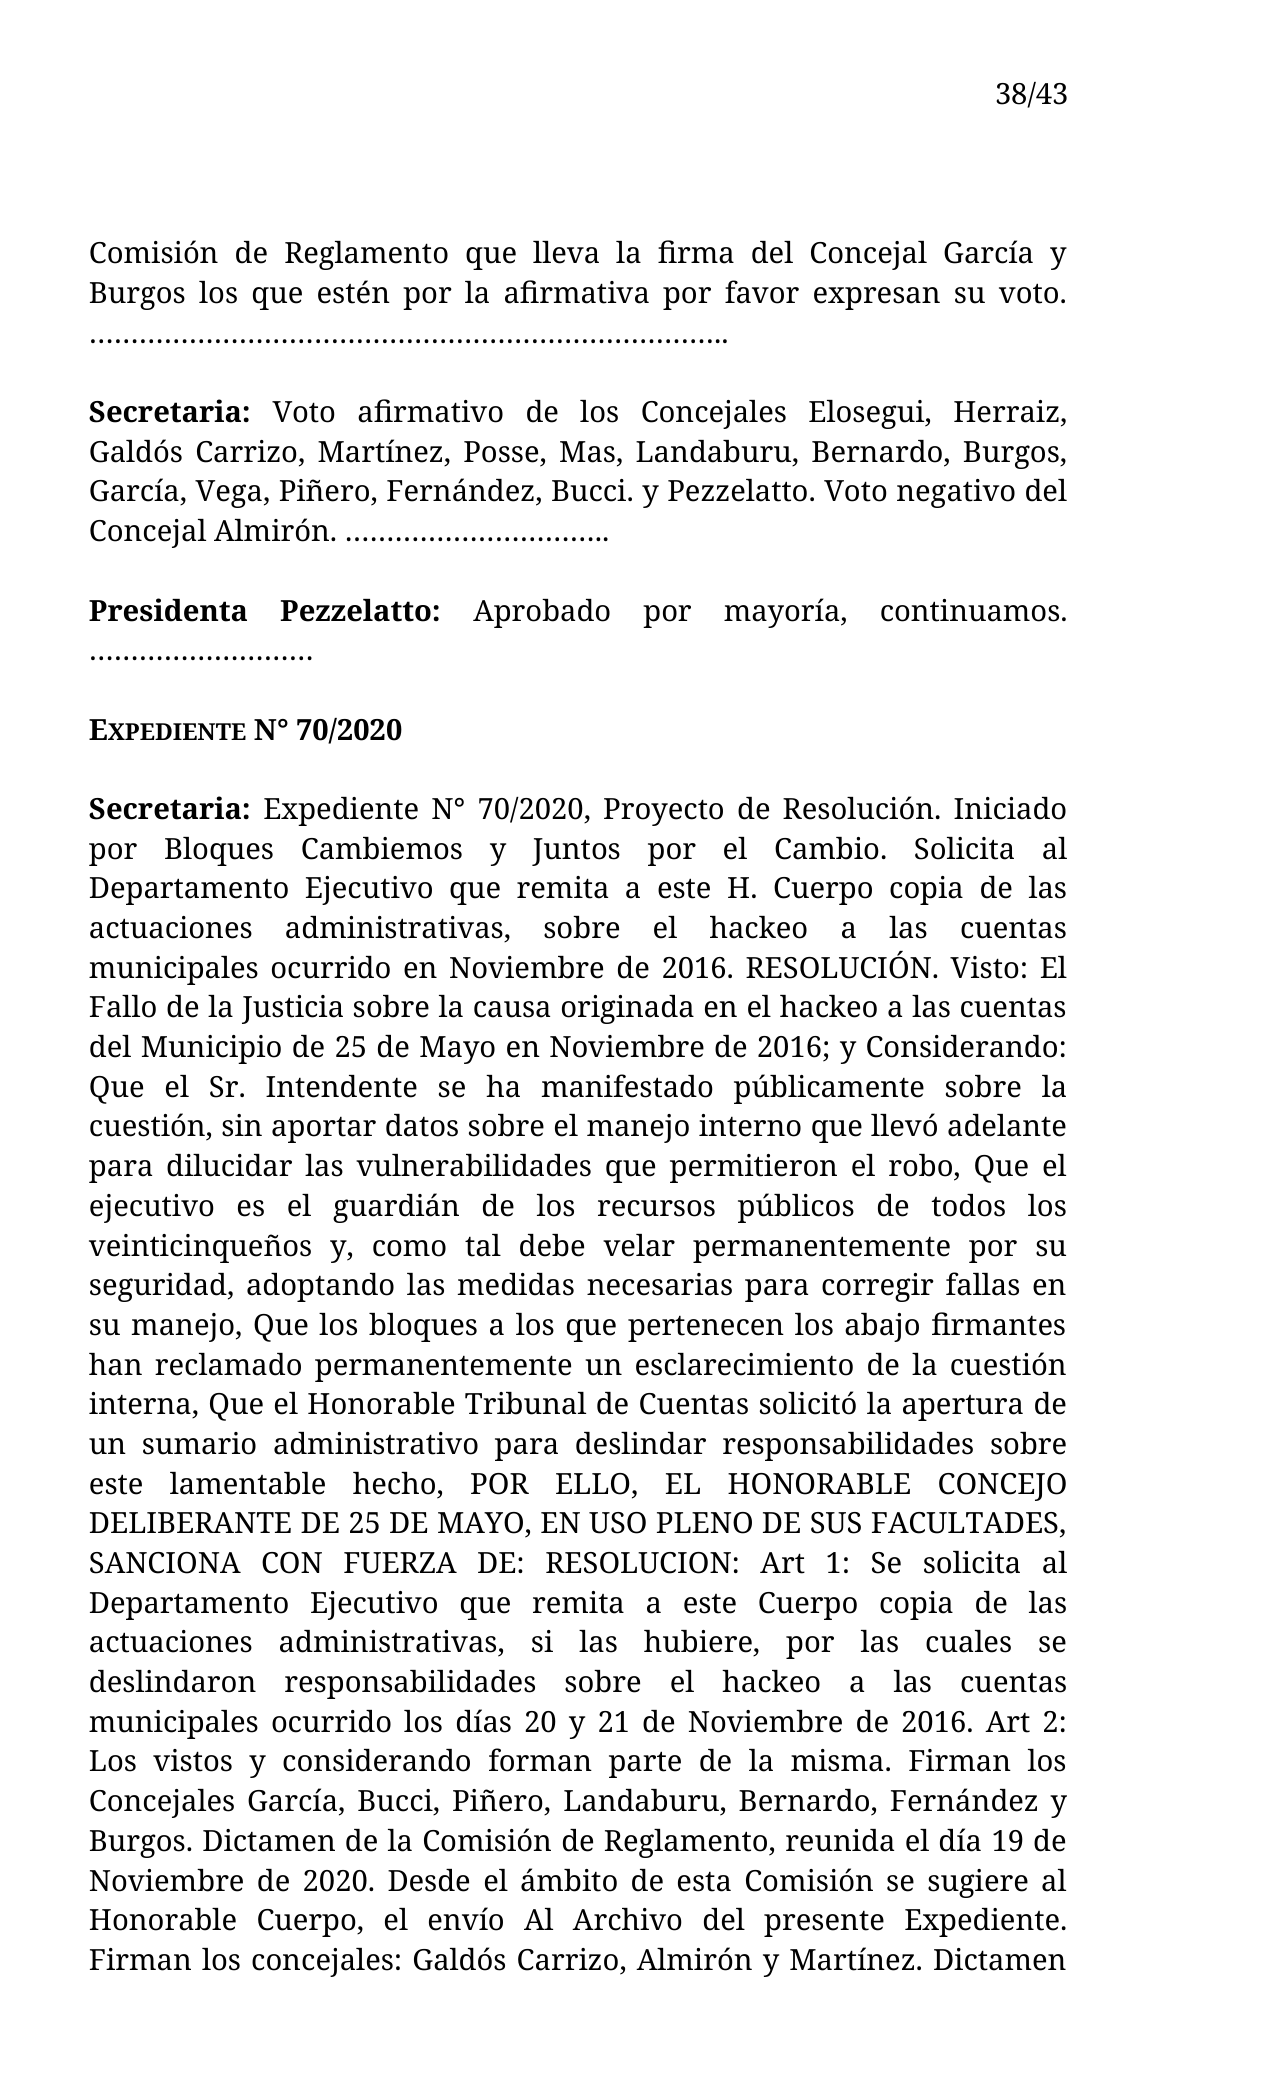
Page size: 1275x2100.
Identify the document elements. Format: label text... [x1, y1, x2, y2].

text Expediente N° 70/2020 [89, 709, 1068, 748]
text Presidenta Pezzelatto: Aprobado por mayoría, continuamos. ……………………… [89, 590, 1068, 669]
text Secretaria: Voto afirmativo de los Concejales Elosegui, Herraiz, Galdós Carrizo, Martínez, Posse, Mas, Landaburu, Bernardo, Burgos, García, Vega, Piñero, Fernández, Bucci. y Pezzelatto. Voto negativo del Concejal Almirón. ………………………….. [89, 391, 1068, 550]
